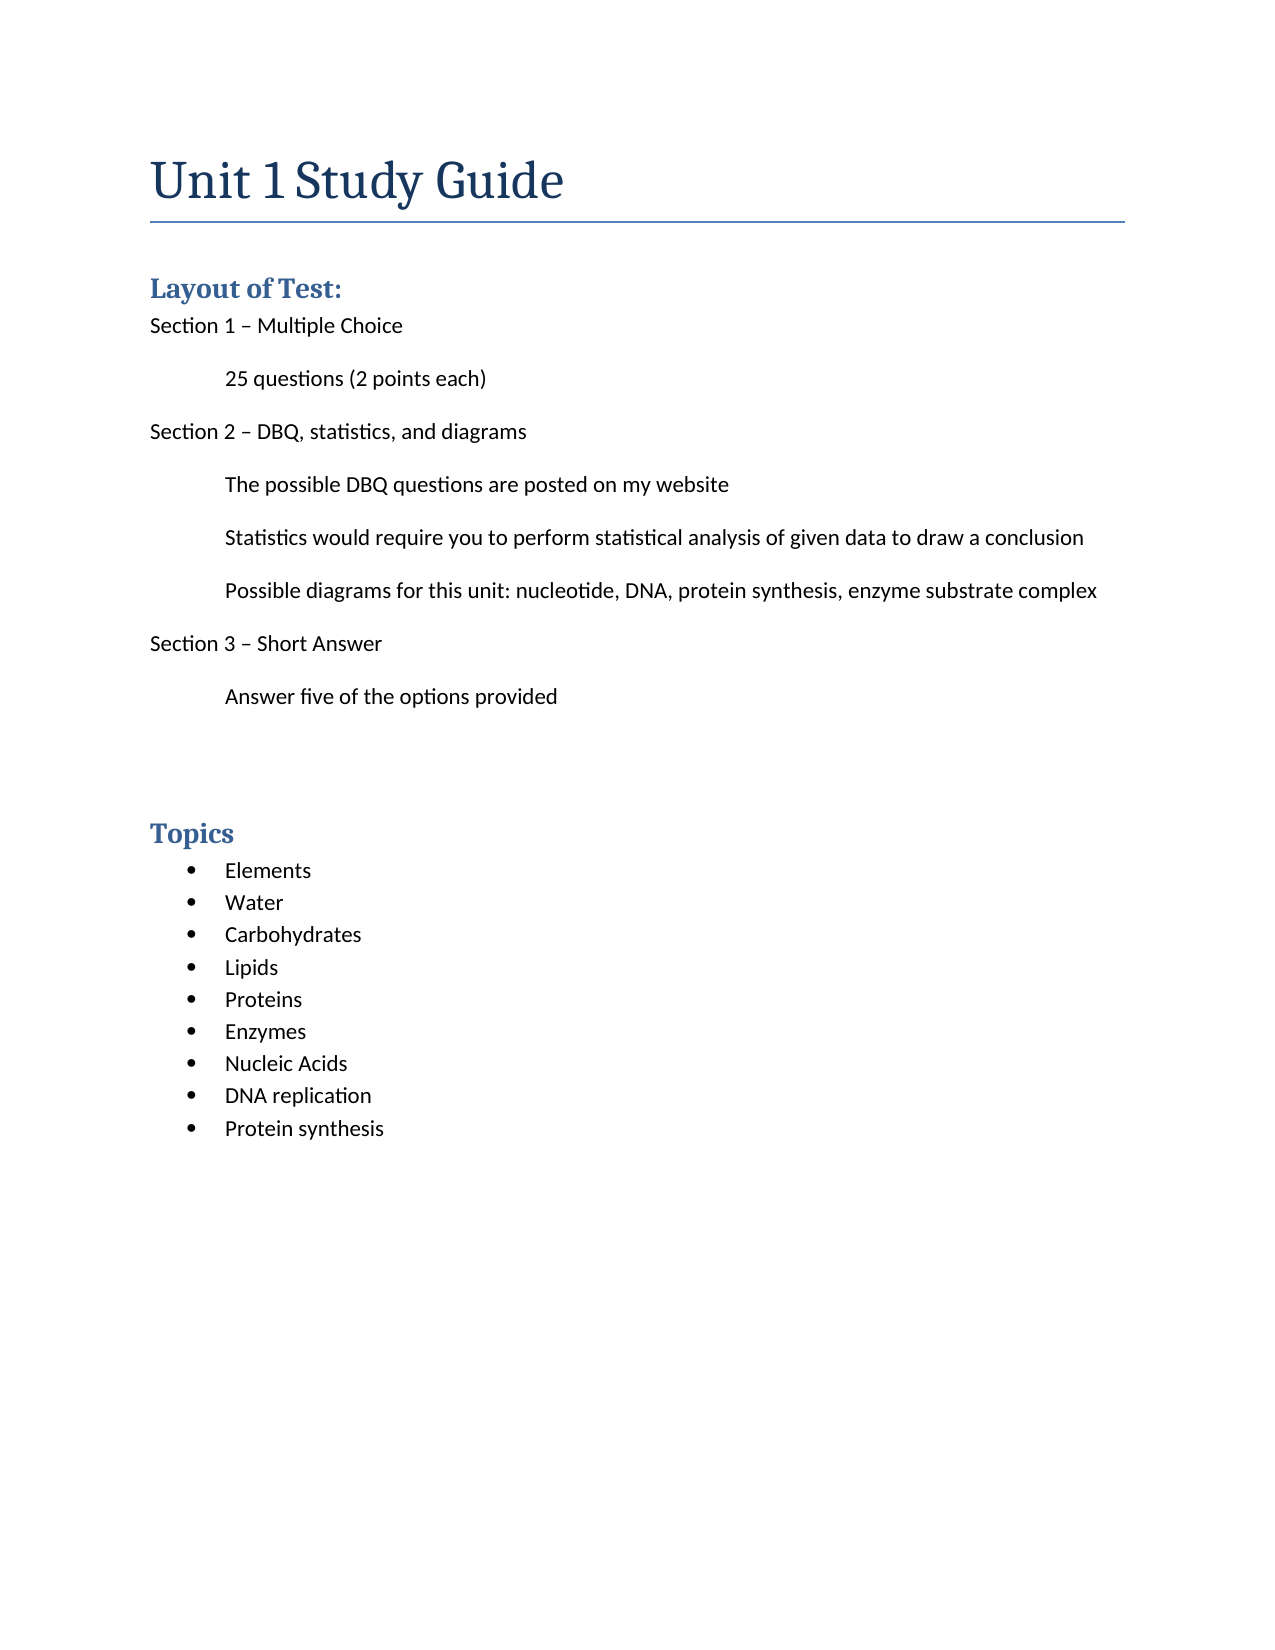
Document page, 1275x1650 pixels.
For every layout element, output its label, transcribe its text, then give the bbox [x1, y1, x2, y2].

list Nucleic Acids [187, 1049, 1125, 1077]
subtitle Topics [150, 818, 1125, 851]
text 25 questions (2 points each) [150, 364, 1125, 392]
list Enzymes [187, 1017, 1125, 1045]
list Elements [187, 856, 1125, 884]
list Lipids [187, 953, 1125, 981]
list Carbohydrates [187, 921, 1125, 948]
list Protein synthesis [187, 1114, 1125, 1142]
list Water [187, 888, 1125, 916]
title Unit 1 Study Guide [150, 150, 1125, 221]
text Answer five of the options provided [150, 682, 1125, 710]
text The possible DBQ questions are posted on my website [150, 470, 1125, 498]
text Section 3 – Short Answer [150, 629, 1125, 657]
text Possible diagrams for this unit: nucleotide, DNA, protein synthesis, enzyme substrate complex [150, 576, 1125, 604]
list DNA replication [187, 1081, 1125, 1109]
text Statistics would require you to perform statistical analysis of given data to draw a conclusion [150, 523, 1125, 551]
subtitle Layout of Test: [150, 273, 1125, 306]
text Section 2 – DBQ, statistics, and diagrams [150, 417, 1125, 445]
list Proteins [187, 985, 1125, 1013]
text Section 1 – Multiple Choice [150, 311, 1125, 339]
